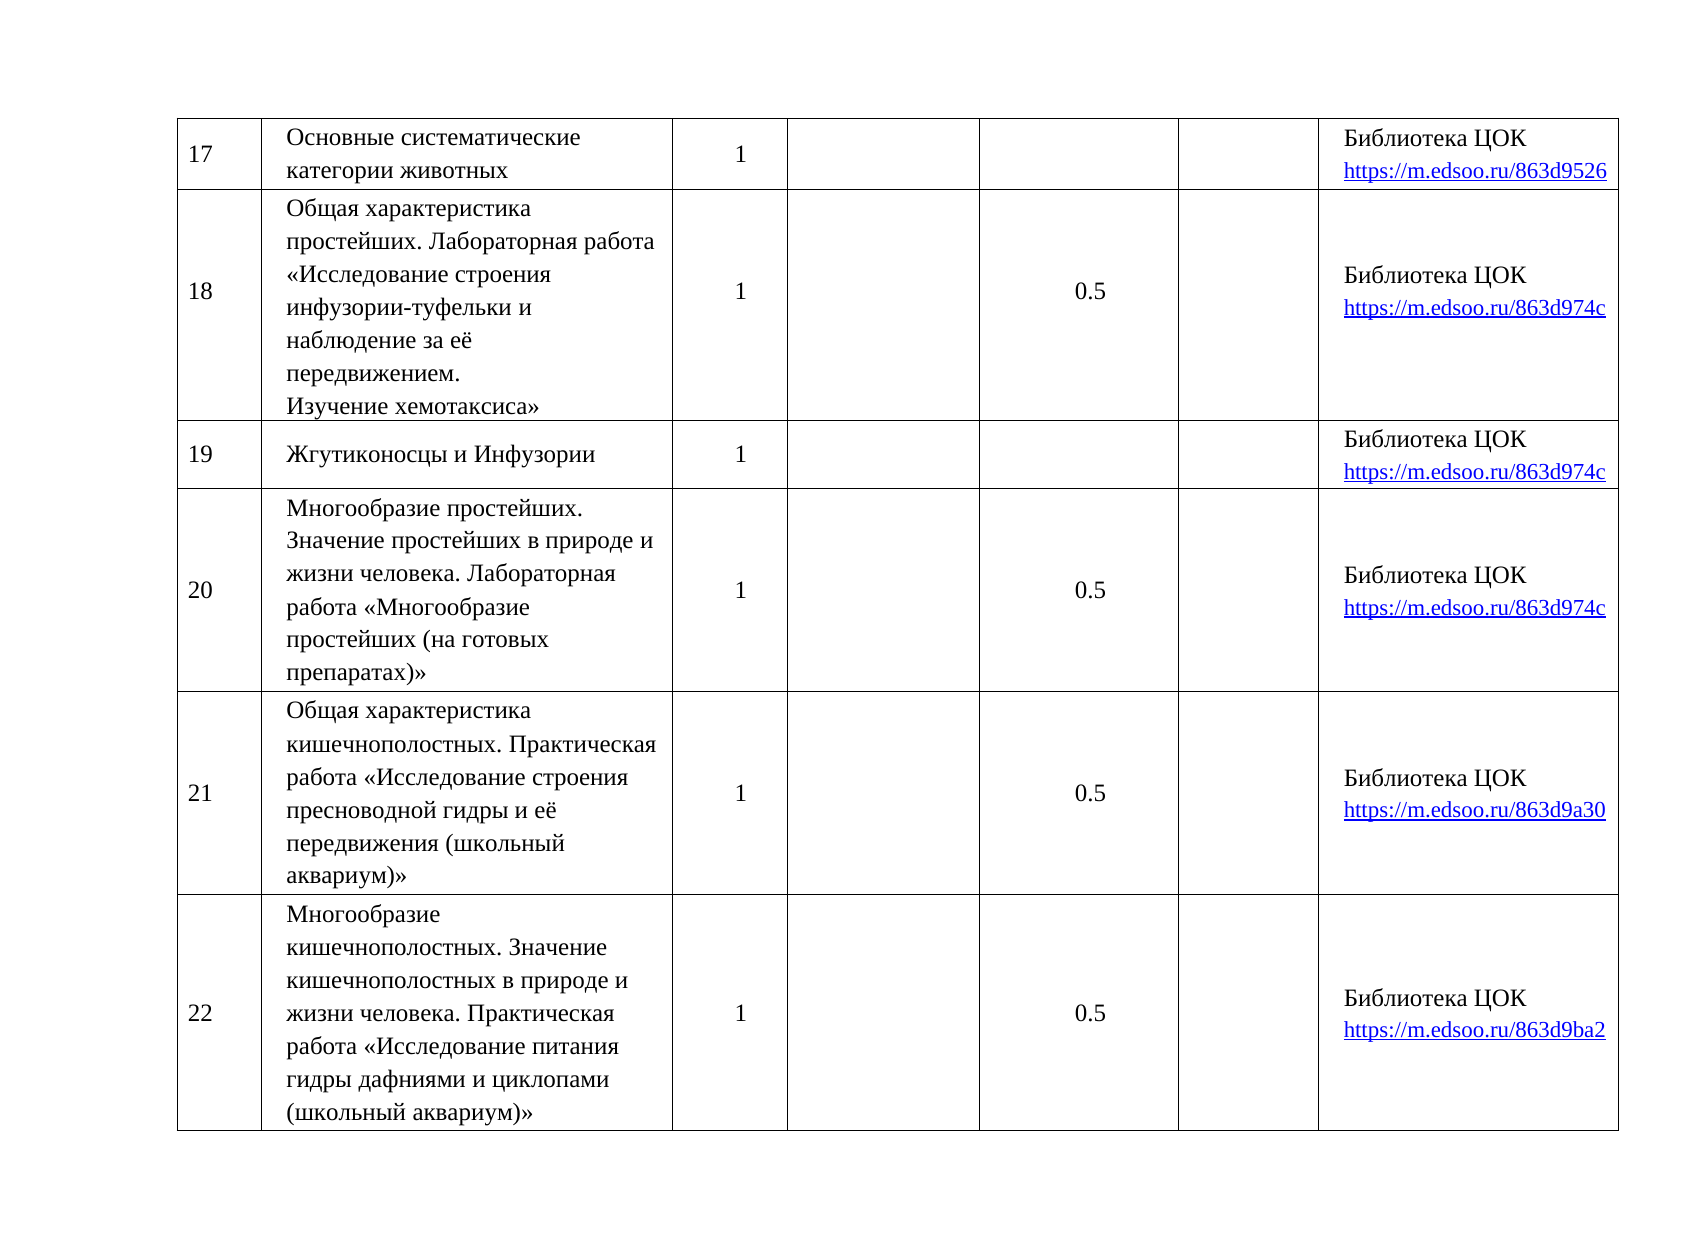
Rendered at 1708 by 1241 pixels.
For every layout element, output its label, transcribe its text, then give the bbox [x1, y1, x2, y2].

table_cell 0.5 [980, 489, 1178, 691]
table_cell [788, 421, 979, 488]
table_cell 1 [673, 190, 787, 420]
table_cell 1 [673, 895, 787, 1130]
table_cell [1179, 421, 1318, 488]
table_cell [1179, 895, 1318, 1130]
table_cell Общая характеристика простейших. Лабораторная работа «Исследование строения инфузории-туфельки и наблюдение за её передвижением. Изучение хемотаксиса» [262, 190, 672, 420]
table_cell 1 [673, 489, 787, 691]
table_cell Библиотека ЦОК https://m.edsoo.ru/863d9ba2 [1319, 895, 1618, 1130]
table_cell 22 [178, 895, 261, 1130]
table_cell Многообразие простейших. Значение простейших в природе и жизни человека. Лабораторная работа «Многообразие простейших (на готовых препаратах)» [262, 489, 672, 691]
table_header 17 [178, 119, 261, 188]
table_cell 0.5 [980, 895, 1178, 1130]
table_header 1 [673, 119, 787, 188]
table_header [980, 119, 1178, 188]
table_cell 18 [178, 190, 261, 420]
table_cell [788, 692, 979, 894]
table_cell [788, 489, 979, 691]
table_cell Многообразие кишечнополостных. Значение кишечнополостных в природе и жизни человека. Практическая работа «Исследование питания гидры дафниями и циклопами (школьный аквариум)» [262, 895, 672, 1130]
table_cell [1179, 489, 1318, 691]
table_cell 19 [178, 421, 261, 488]
table_cell 0.5 [980, 190, 1178, 420]
table_cell 1 [673, 421, 787, 488]
table_cell Жгутиконосцы и Инфузории [262, 421, 672, 488]
table_cell [788, 190, 979, 420]
table_cell Библиотека ЦОК https://m.edsoo.ru/863d9a30 [1319, 692, 1618, 894]
table_header [1179, 119, 1318, 188]
table_cell [1179, 190, 1318, 420]
table_header Библиотека ЦОК https://m.edsoo.ru/863d9526 [1319, 119, 1618, 188]
table_cell Общая характеристика кишечнополостных. Практическая работа «Исследование строения пресноводной гидры и её передвижения (школьный аквариум)» [262, 692, 672, 894]
table_cell Библиотека ЦОК https://m.edsoo.ru/863d974c [1319, 489, 1618, 691]
table_header Основные систематические категории животных [262, 119, 672, 188]
table_cell 20 [178, 489, 261, 691]
table_cell [980, 421, 1178, 488]
table_cell [788, 895, 979, 1130]
table_cell [1179, 692, 1318, 894]
table_cell 21 [178, 692, 261, 894]
table_cell 0.5 [980, 692, 1178, 894]
table_cell Библиотека ЦОК https://m.edsoo.ru/863d974c [1319, 421, 1618, 488]
table_cell 1 [673, 692, 787, 894]
table_cell Библиотека ЦОК https://m.edsoo.ru/863d974c [1319, 190, 1618, 420]
table_header [788, 119, 979, 188]
